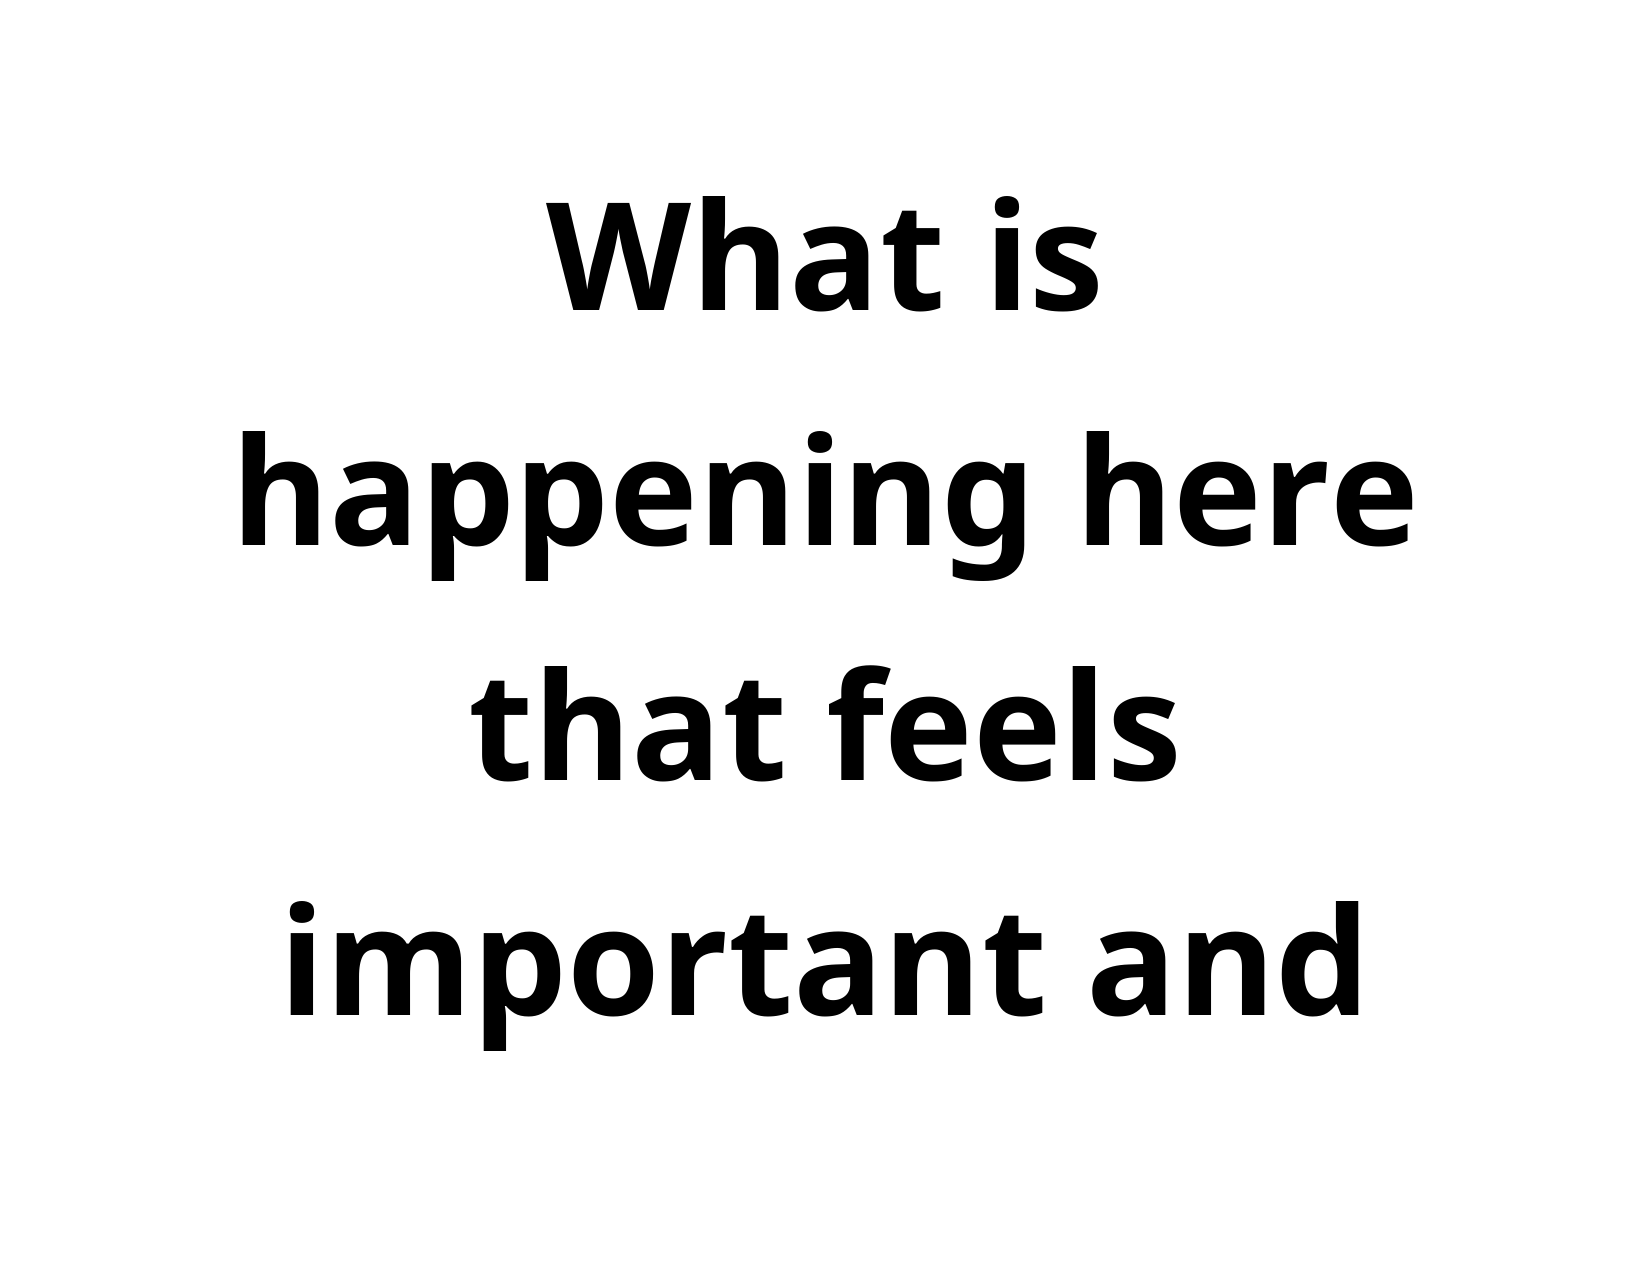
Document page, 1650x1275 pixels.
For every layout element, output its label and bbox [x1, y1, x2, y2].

list [150, 150, 1500, 1059]
